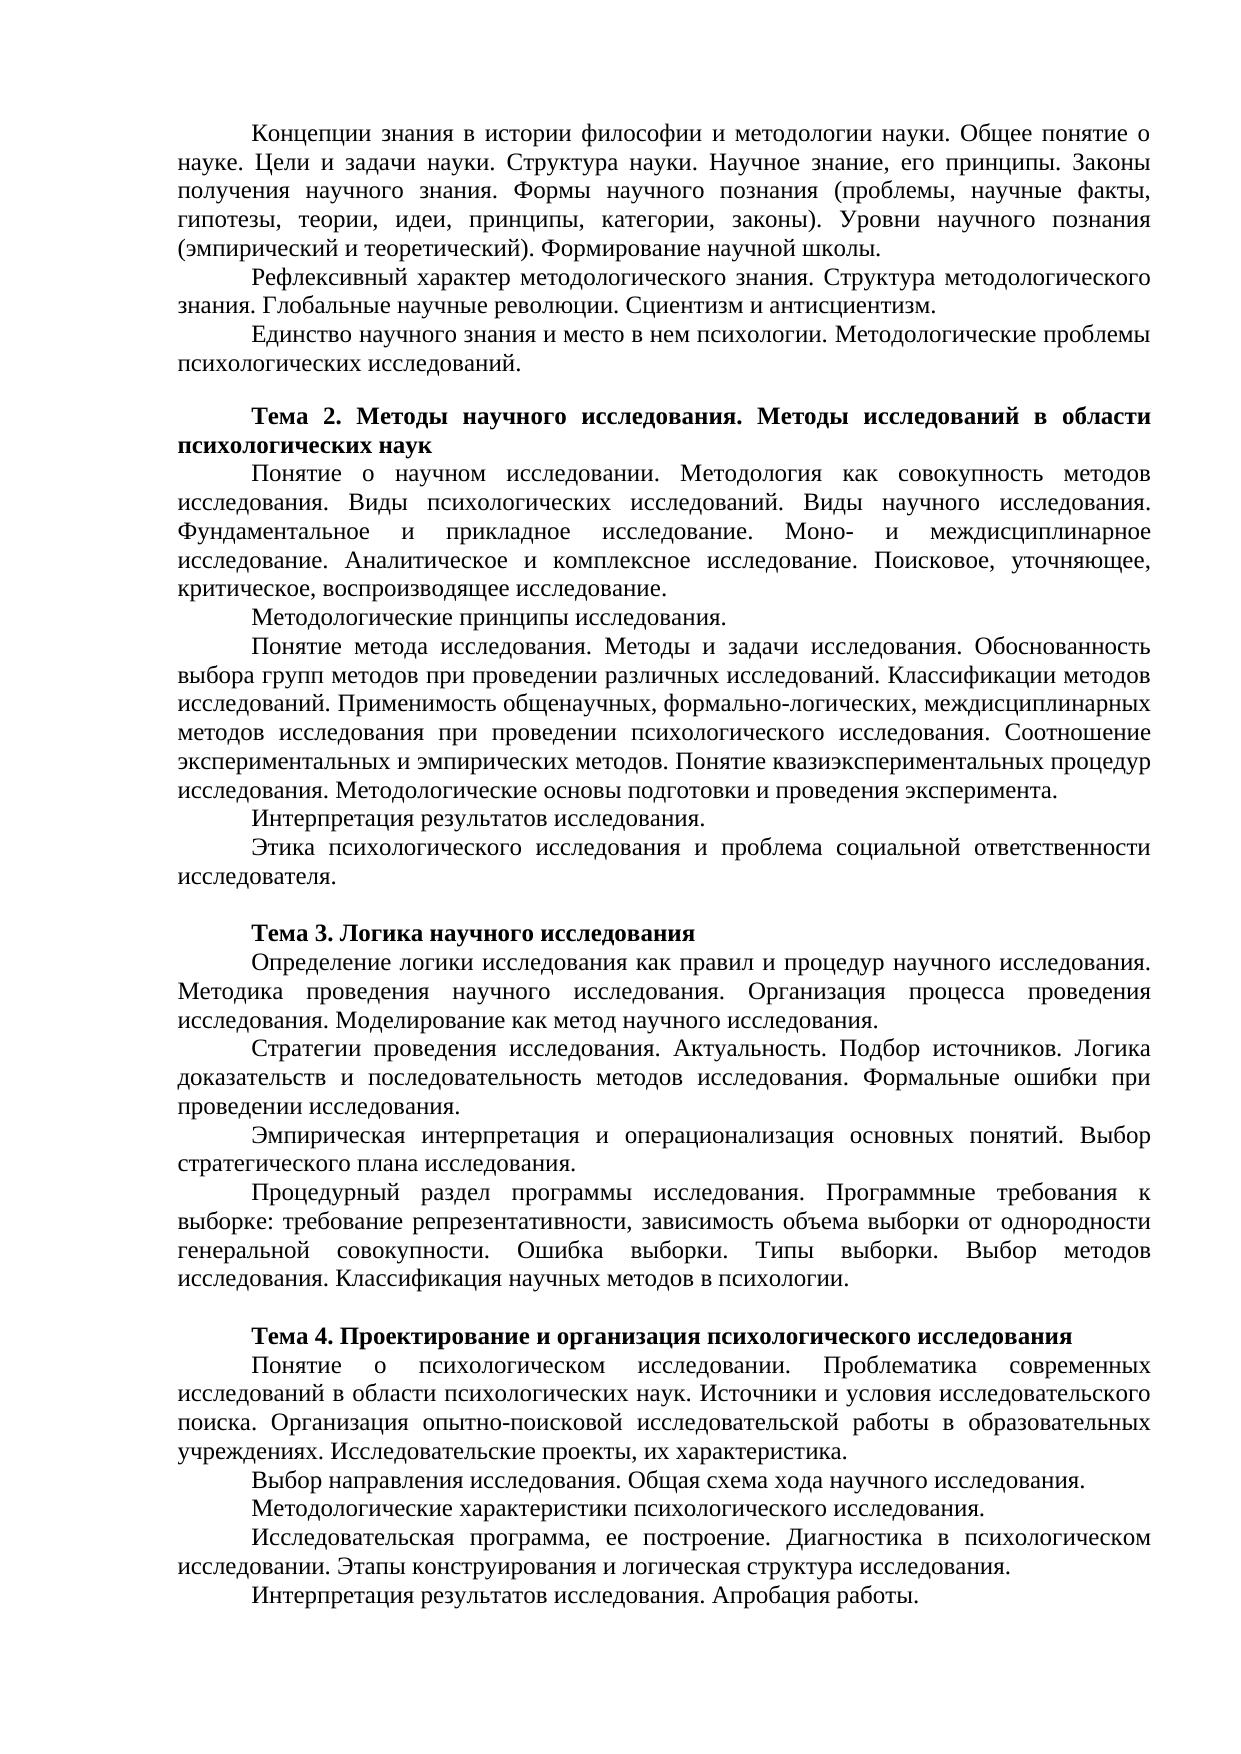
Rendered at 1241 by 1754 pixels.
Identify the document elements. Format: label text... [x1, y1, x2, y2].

text Тема 4. Проектирование и организация психологического исследования [177, 1321, 1152, 1350]
text Понятие о психологическом исследовании. Проблематика современных исследований в области психологических наук. Источники и условия исследовательского поиска. Организация опытно-поисковой исследовательской работы в образовательных учреждениях. Исследовательские проекты, их характеристика. [177, 1350, 1152, 1465]
text Эмпирическая интерпретация и операционализация основных понятий. Выбор стратегического плана исследования. [177, 1120, 1152, 1177]
text Понятие о научном исследовании. Методология как совокупность методов исследования. Виды психологических исследований. Виды научного исследования. Фундаментальное и прикладное исследование. Моно- и междисциплинарное исследование. Аналитическое и комплексное исследование. Поисковое, уточняющее, критическое, воспроизводящее исследование. [177, 458, 1152, 602]
text Определение логики исследования как правил и процедур научного исследования. Методика проведения научного исследования. Организация процесса проведения исследования. Моделирование как метод научного исследования. [177, 947, 1152, 1033]
text Тема 2. Методы научного исследования. Методы исследований в области психологических наук [177, 401, 1152, 458]
text Интерпретация результатов исследования. [177, 803, 1152, 832]
text Тема 3. Логика научного исследования [177, 918, 1152, 947]
text Единство научного знания и место в нем психологии. Методологические проблемы психологических исследований. [177, 319, 1152, 377]
text Исследовательская программа, ее построение. Диагностика в психологическом исследовании. Этапы конструирования и логическая структура исследования. [177, 1522, 1152, 1580]
text Этика психологического исследования и проблема социальной ответственности исследователя. [177, 832, 1152, 890]
text Стратегии проведения исследования. Актуальность. Подбор источников. Логика доказательств и последовательность методов исследования. Формальные ошибки при проведении исследования. [177, 1033, 1152, 1120]
text Процедурный раздел программы исследования. Программные требования к выборке: требование репрезентативности, зависимость объема выборки от однородности генеральной совокупности. Ошибка выборки. Типы выборки. Выбор методов исследования. Классификация научных методов в психологии. [177, 1177, 1152, 1292]
text Интерпретация результатов исследования. Апробация работы. [177, 1580, 1152, 1608]
text Выбор направления исследования. Общая схема хода научного исследования. [177, 1465, 1152, 1493]
text Методологические характеристики психологического исследования. [177, 1493, 1152, 1522]
text Рефлексивный характер методологического знания. Структура методологического знания. Глобальные научные революции. Сциентизм и антисциентизм. [177, 262, 1152, 319]
text Методологические принципы исследования. [177, 602, 1152, 631]
text Концепции знания в истории философии и методологии науки. Общее понятие о науке. Цели и задачи науки. Структура науки. Научное знание, его принципы. Законы получения научного знания. Формы научного познания (проблемы, научные факты, гипотезы, теории, идеи, принципы, категории, законы). Уровни научного познания (эмпирический и теоретический). Формирование научной школы. [177, 118, 1152, 262]
text Понятие метода исследования. Методы и задачи исследования. Обоснованность выбора групп методов при проведении различных исследований. Классификации методов исследований. Применимость общенаучных, формально-логических, междисциплинарных методов исследования при проведении психологического исследования. Соотношение экспериментальных и эмпирических методов. Понятие квазиэкспериментальных процедур исследования. Методологические основы подготовки и проведения эксперимента. [177, 631, 1152, 803]
